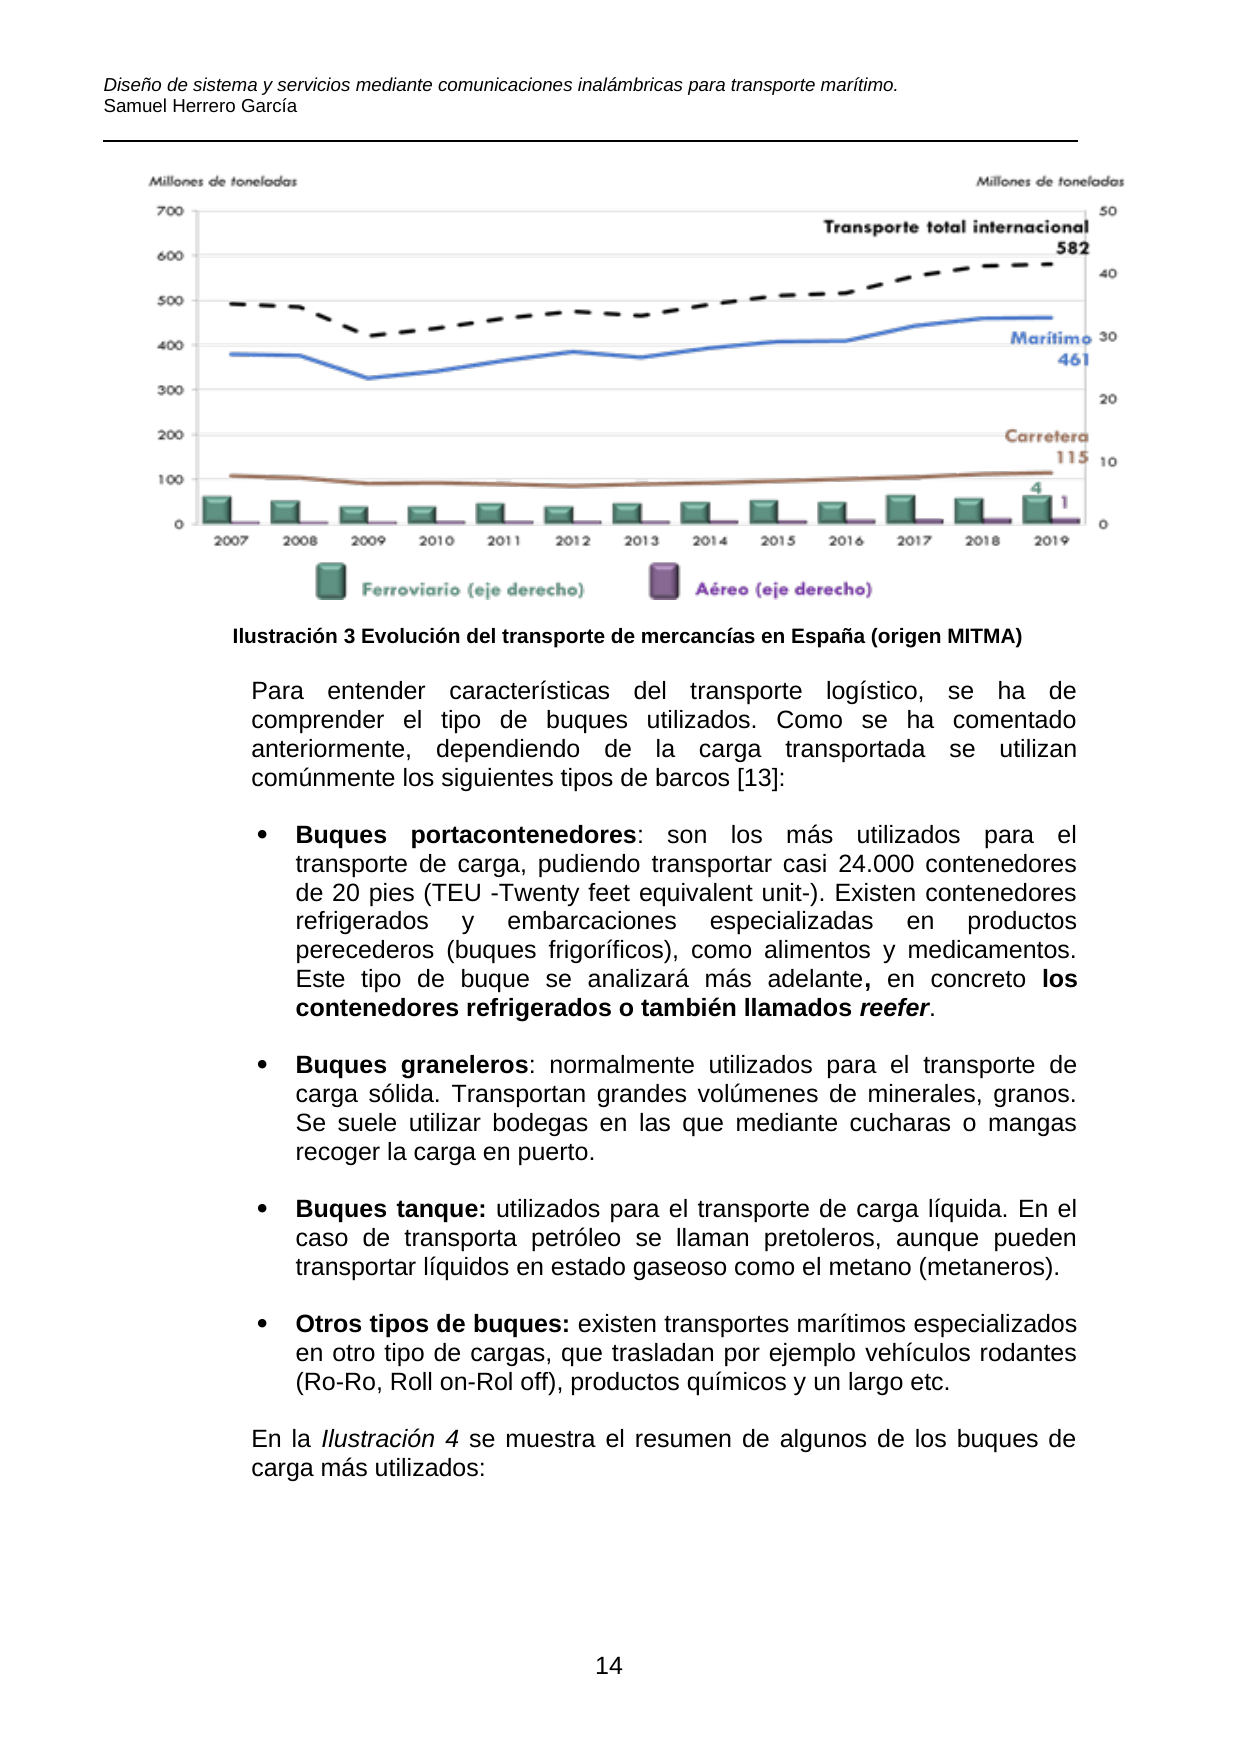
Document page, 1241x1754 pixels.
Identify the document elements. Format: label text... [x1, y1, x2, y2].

picture [132, 170, 1128, 600]
text En la Ilustración 4 se muestra el resumen de algunos de los buques de carga más utilizados: [251, 1424, 1078, 1482]
list Buques tanque: utilizados para el transporte de carga líquida. En el caso de transporta petróleo se llaman pretoleros, aunque pueden transportar líquidos en estado gaseoso como el metano (metaneros). [258, 1194, 1078, 1280]
text Ilustración 3 Evolución del transporte de mercancías en España (origen MITMA) [177, 623, 1078, 647]
text Para entender características del transporte logístico, se ha de comprender el tipo de buques utilizados. Como se ha comentado anteriormente, dependiendo de la carga transportada se utilizan comúnmente los siguientes tipos de barcos [13]: [251, 676, 1078, 791]
list Buques portacontenedores: son los más utilizados para el transporte de carga, pudiendo transportar casi 24.000 contenedores de 20 pies (TEU -Twenty feet equivalent unit-). Existen contenedores refrigerados y embarcaciones especializadas en productos perecederos (buques frigoríficos), como alimentos y medicamentos. Este tipo de buque se analizará más adelante, en concreto los contenedores refrigerados o también llamados reefer. [258, 820, 1078, 1021]
list Otros tipos de buques: existen transportes marítimos especializados en otro tipo de cargas, que trasladan por ejemplo vehículos rodantes (Ro-Ro, Roll on-Rol off), productos químicos y un largo etc. [258, 1309, 1078, 1395]
list Buques graneleros: normalmente utilizados para el transporte de carga sólida. Transportan grandes volúmenes de minerales, granos. Se suele utilizar bodegas en las que mediante cucharas o mangas recoger la carga en puerto. [258, 1050, 1078, 1165]
